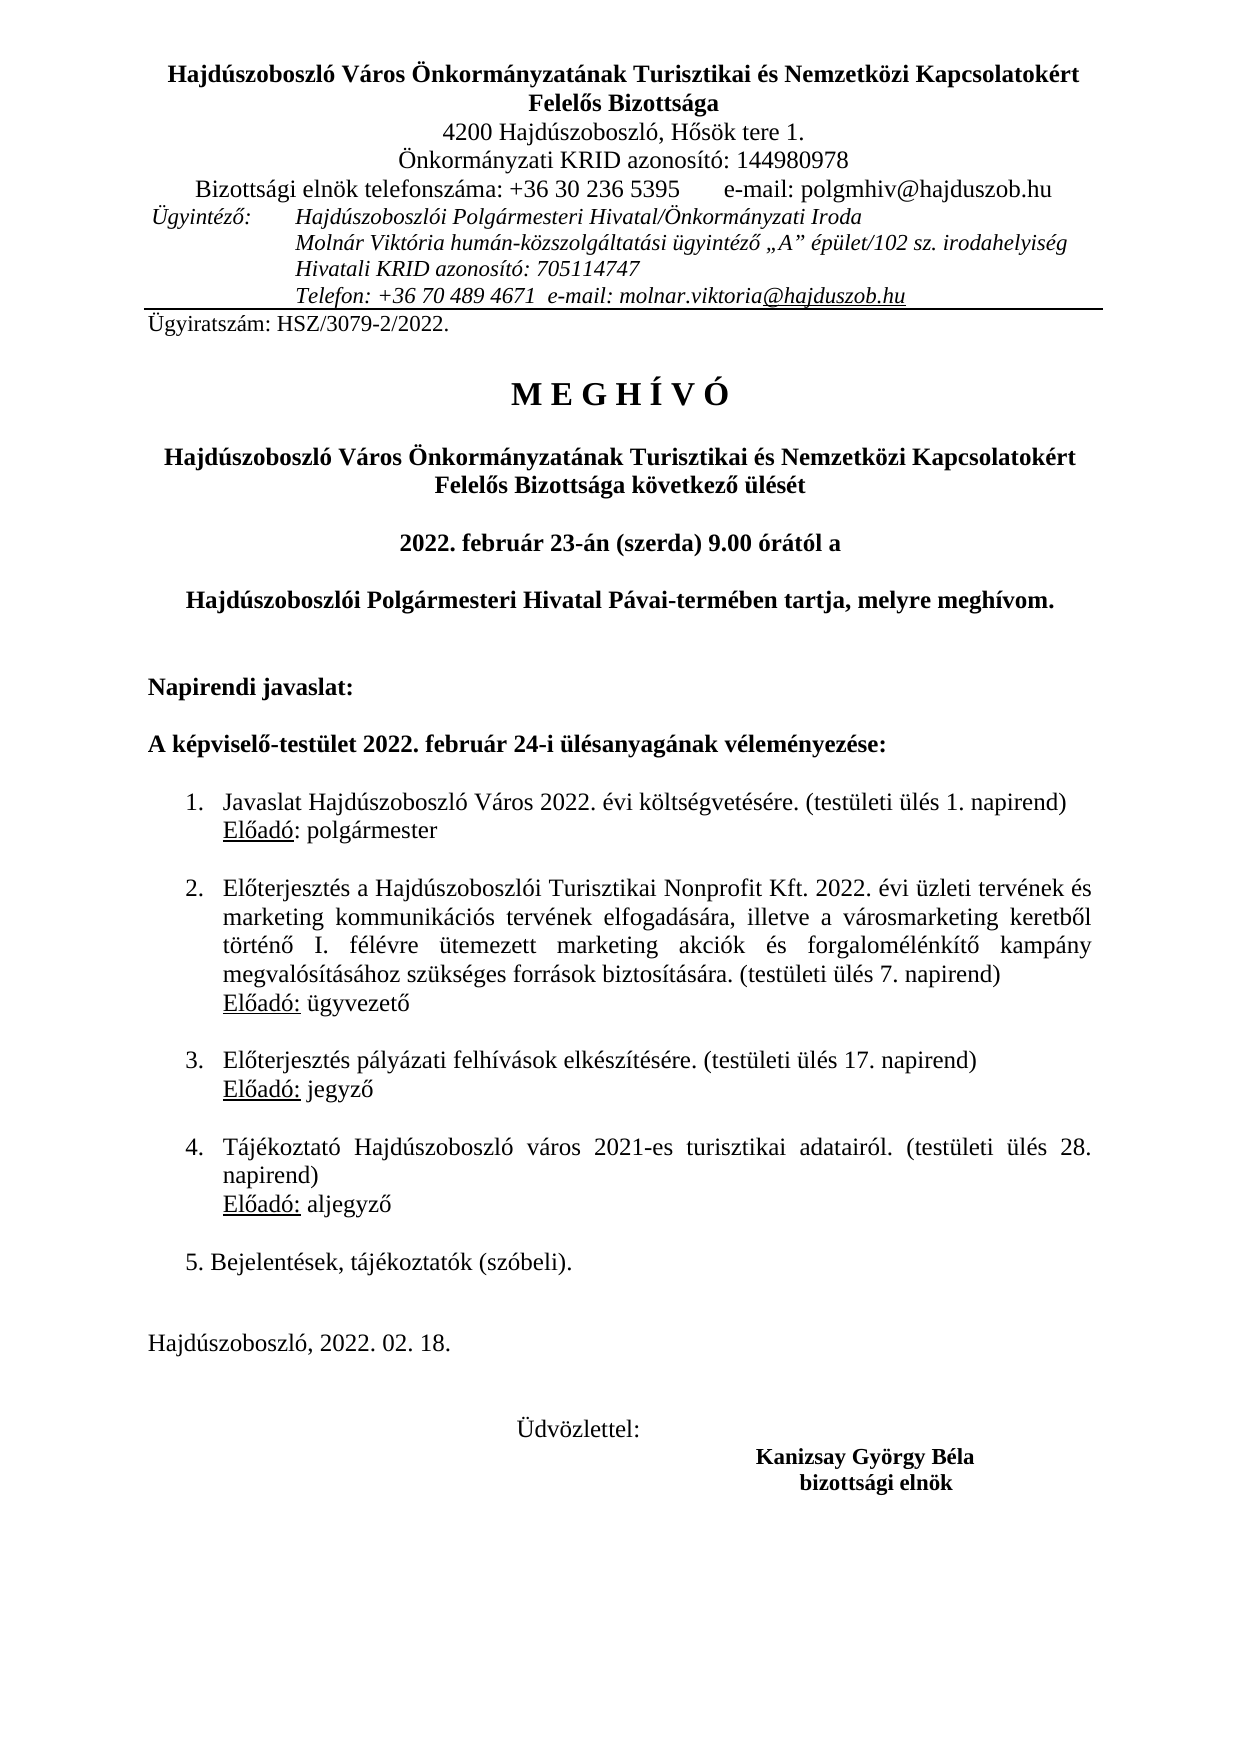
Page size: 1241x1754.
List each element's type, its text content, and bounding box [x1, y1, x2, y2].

list Előadó: ügyvezető [223, 988, 1092, 1017]
text Hajdúszoboszló Város Önkormányzatának Turisztikai és Nemzetközi Kapcsolatokért Felelős Bizottsága következő ülését [148, 442, 1092, 499]
text 2022. február 23-án (szerda) 9.00 órától a [148, 528, 1092, 557]
text Kanizsay György Béla [148, 1443, 1092, 1469]
list Előterjesztés pályázati felhívások elkészítésére. (testületi ülés 17. napirend) [185, 1045, 1092, 1074]
text 5. Bejelentések, tájékoztatók (szóbeli). [185, 1247, 1092, 1275]
text Hajdúszoboszló, 2022. 02. 18. [148, 1328, 1092, 1357]
text Napirendi javaslat: [148, 672, 1092, 700]
text A képviselő-testület 2022. február 24-i ülésanyagának véleményezése: [148, 729, 1092, 758]
text Ügyiratszám: HSZ/3079-2/2022. [148, 310, 1092, 336]
text bizottsági elnök [148, 1469, 1092, 1496]
list Előadó: polgármester [223, 815, 1092, 844]
list Előadó: aljegyző [223, 1189, 1092, 1218]
table_cell Hajdúszoboszlói Polgármesteri Hivatal/Önkormányzati Iroda Molnár Viktória humán-közszolgáltatási ügyintéző „A” épület/102 sz. irodahelyiség Hivatali KRID azonosító: 705114747 Telefon: +36 70 489 4671 e-mail: molnar.viktoria@hajduszob.hu [288, 203, 1103, 308]
list Előadó: jegyző [223, 1074, 1092, 1103]
list Tájékoztató Hajdúszoboszló város 2021-es turisztikai adatairól. (testületi ülés 28. napirend) [185, 1132, 1092, 1189]
list Előterjesztés a Hajdúszoboszlói Turisztikai Nonprofit Kft. 2022. évi üzleti tervének és marketing kommunikációs tervének elfogadására, illetve a városmarketing keretből történő I. félévre ütemezett marketing akciók és forgalomélénkítő kampány megvalósításához szükséges források biztosítására. (testületi ülés 7. napirend) [185, 873, 1092, 988]
table_cell Ügyintéző: [144, 203, 288, 308]
list Javaslat Hajdúszoboszló Város 2022. évi költségvetésére. (testületi ülés 1. napirend) [185, 787, 1092, 815]
text Hajdúszoboszlói Polgármesteri Hivatal Pávai-termében tartja, melyre meghívom. [148, 585, 1092, 614]
text M E G H Í V Ó [148, 374, 1092, 413]
table_header Hajdúszoboszló Város Önkormányzatának Turisztikai és Nemzetközi Kapcsolatokért Felelős Bizottsága 4200 Hajdúszoboszló, Hősök tere 1. Önkormányzati KRID azonosító: 144980978 Bizottsági elnök telefonszáma: +36 30 236 5395 e-mail: polgmhiv@hajduszob.hu [144, 59, 1103, 203]
text Üdvözlettel: [443, 1414, 1092, 1443]
